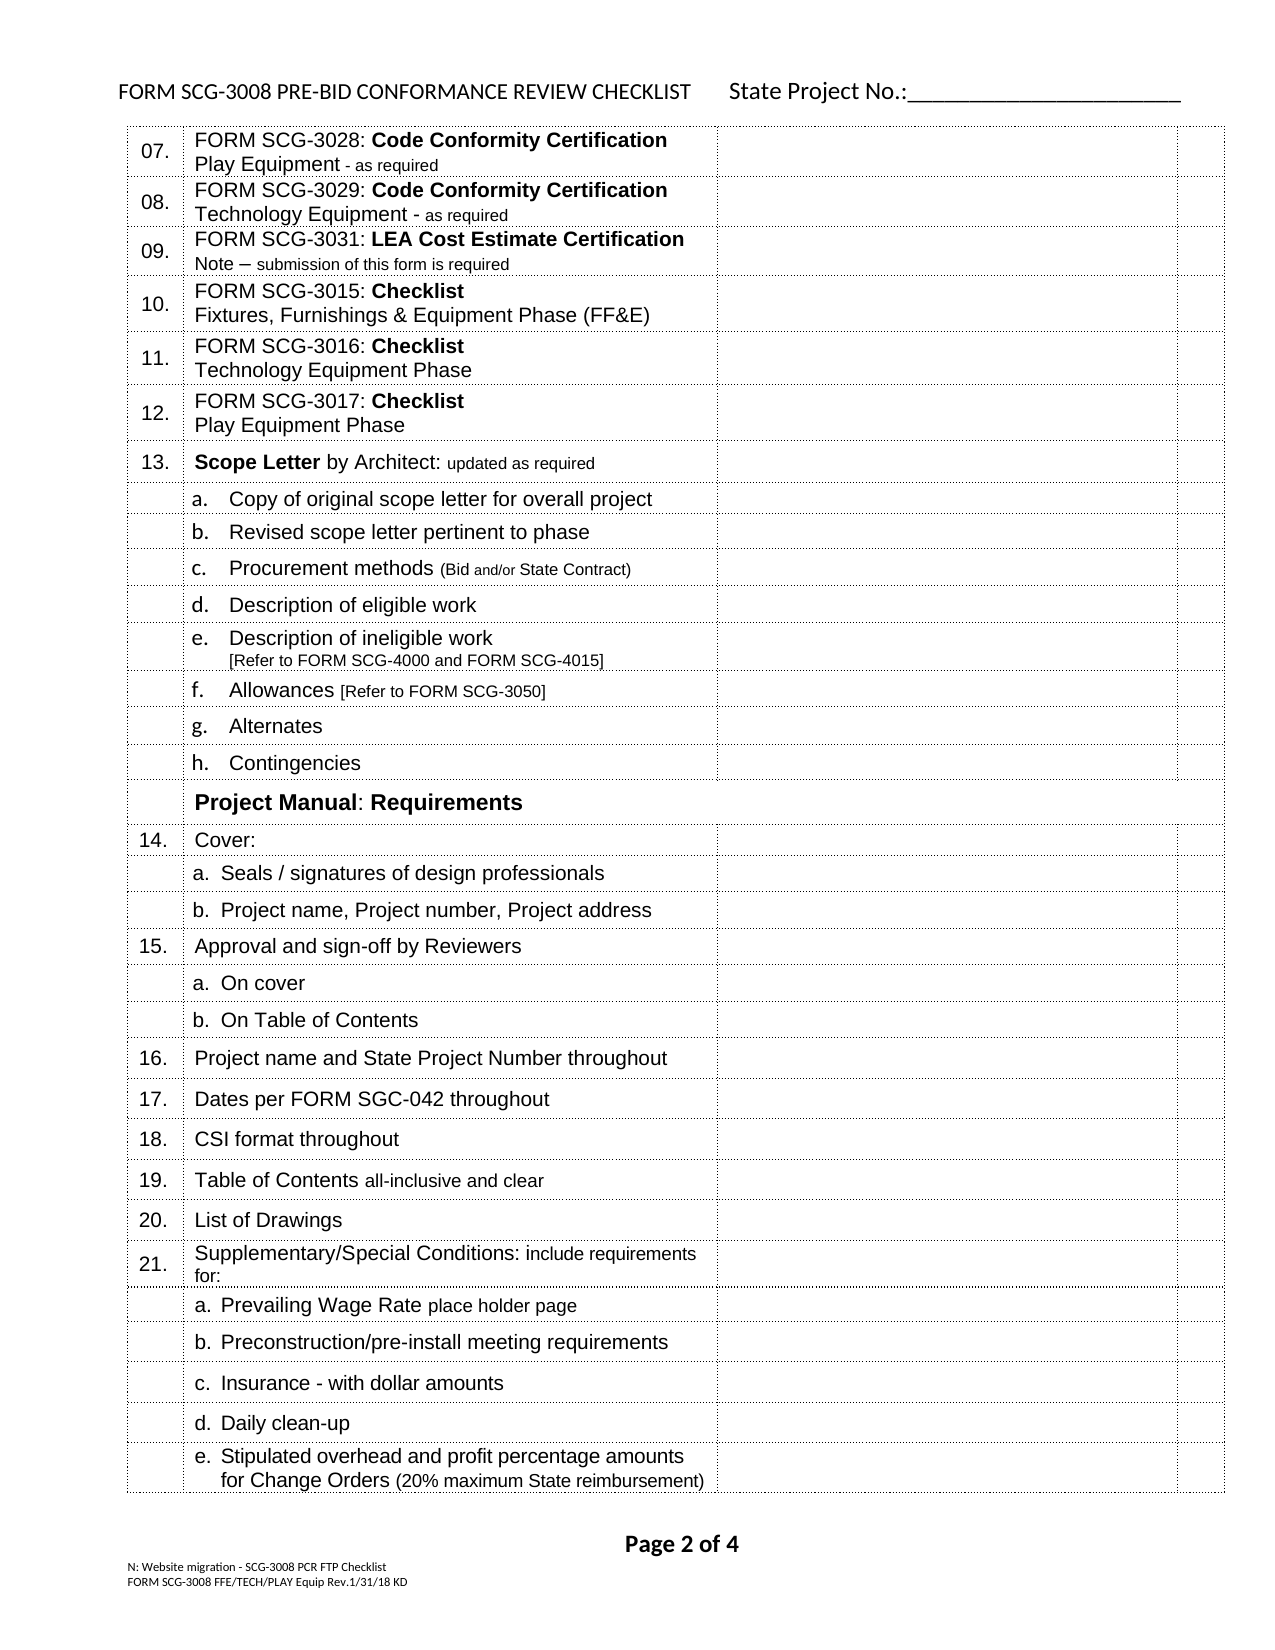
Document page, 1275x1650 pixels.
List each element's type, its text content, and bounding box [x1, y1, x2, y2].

table_cell 18. [128, 1118, 183, 1159]
table_cell [1178, 482, 1224, 512]
table_cell [718, 1118, 1177, 1159]
table_cell [128, 482, 183, 512]
table_cell Approval and sign-off by Reviewers [183, 928, 718, 964]
table_cell [718, 1321, 1177, 1361]
table_cell Insurance - with dollar amounts [183, 1361, 718, 1402]
table_cell [128, 585, 183, 622]
table_cell [128, 779, 183, 824]
table_cell [1178, 824, 1224, 854]
table_cell 21. [128, 1240, 183, 1286]
table_cell [1178, 964, 1224, 1001]
table_cell [718, 670, 1177, 706]
table_cell [128, 548, 183, 585]
table_cell [718, 622, 1177, 670]
table_cell [718, 744, 1177, 779]
table_cell [128, 513, 183, 548]
table_cell [1178, 1361, 1224, 1402]
table_cell FORM SCG-3031: LEA Cost Estimate Certification Note – submission of this form is required [183, 226, 718, 275]
table_cell [718, 176, 1177, 226]
table_cell List of Drawings [183, 1199, 718, 1240]
table_cell Dates per FORM SGC-042 throughout [183, 1078, 718, 1118]
table_cell 13. [128, 440, 183, 482]
table_cell [1178, 622, 1224, 670]
table_cell [718, 1442, 1177, 1492]
table_cell [128, 855, 183, 891]
table_cell [1178, 928, 1224, 964]
table_cell FORM SCG-3015: Checklist Fixtures, Furnishings & Equipment Phase (FF&E) [183, 275, 718, 331]
table_cell [1178, 548, 1224, 585]
table_cell [1178, 1240, 1224, 1286]
table_cell [718, 891, 1177, 928]
table_cell 09. [128, 226, 183, 275]
table_cell [718, 585, 1177, 622]
table_cell [128, 1361, 183, 1402]
table_cell [1178, 1199, 1224, 1240]
table_cell [718, 482, 1177, 512]
table_cell 08. [128, 176, 183, 226]
table_cell 10. [128, 275, 183, 331]
table_cell Scope Letter by Architect: updated as required [183, 440, 718, 482]
table_cell FORM SCG-3017: Checklist Play Equipment Phase [183, 384, 718, 440]
table_cell 15. [128, 928, 183, 964]
table_cell FORM SCG-3029: Code Conformity Certification Technology Equipment - as required [183, 176, 718, 226]
table_cell [1178, 331, 1224, 384]
table_cell Contingencies [183, 744, 718, 779]
table_cell [128, 1321, 183, 1361]
table_cell Procurement methods (Bid and/or State Contract) [183, 548, 718, 585]
table_cell FORM SCG-3016: Checklist Technology Equipment Phase [183, 331, 718, 384]
table_cell [1178, 855, 1224, 891]
table_cell 07. [128, 126, 183, 176]
table_cell [128, 1442, 183, 1492]
table_cell [718, 1402, 1177, 1442]
table_cell 11. [128, 331, 183, 384]
table_cell Supplementary/Special Conditions: include requirements for: [183, 1240, 718, 1286]
table_cell [128, 706, 183, 744]
table_cell [1178, 1159, 1224, 1199]
table_cell [1178, 744, 1224, 779]
table_cell [718, 964, 1177, 1001]
table_cell [1178, 670, 1224, 706]
table_cell Project name, Project number, Project address [183, 891, 718, 928]
table_cell Stipulated overhead and profit percentage amounts for Change Orders (20% maximum State reimbursement) [183, 1442, 718, 1492]
table_cell Prevailing Wage Rate place holder page [183, 1286, 718, 1321]
table_cell [128, 1402, 183, 1442]
table_cell [718, 1240, 1177, 1286]
table_cell Description of eligible work [183, 585, 718, 622]
table_cell [718, 1199, 1177, 1240]
table_cell Alternates [183, 706, 718, 744]
table_cell Project name and State Project Number throughout [183, 1037, 718, 1078]
table_cell [718, 384, 1177, 440]
table_cell [1178, 1078, 1224, 1118]
table_cell On Table of Contents [183, 1001, 718, 1037]
table_cell [718, 1361, 1177, 1402]
table_cell CSI format throughout [183, 1118, 718, 1159]
table_cell [128, 964, 183, 1001]
table_cell [718, 1159, 1177, 1199]
table_cell 14. [128, 824, 183, 854]
table_cell Revised scope letter pertinent to phase [183, 513, 718, 548]
table_cell [1178, 1402, 1224, 1442]
table_cell Copy of original scope letter for overall project [183, 482, 718, 512]
table_cell [128, 670, 183, 706]
table_cell [718, 440, 1177, 482]
table_cell [718, 855, 1177, 891]
table_cell [1178, 1442, 1224, 1492]
table_cell [128, 622, 183, 670]
table_cell [1178, 706, 1224, 744]
table_cell [718, 275, 1177, 331]
table_cell [718, 1078, 1177, 1118]
table_cell [718, 548, 1177, 585]
table_cell [1178, 275, 1224, 331]
table_cell [718, 1286, 1177, 1321]
table_cell Table of Contents all-inclusive and clear [183, 1159, 718, 1199]
table_cell 20. [128, 1199, 183, 1240]
table_cell [1178, 513, 1224, 548]
table_cell [128, 1001, 183, 1037]
table_cell [1178, 1037, 1224, 1078]
table_cell 16. [128, 1037, 183, 1078]
table_cell [1178, 384, 1224, 440]
table_cell Allowances [Refer to FORM SCG-3050] [183, 670, 718, 706]
table_cell [718, 331, 1177, 384]
table_cell [128, 744, 183, 779]
table_cell [1178, 440, 1224, 482]
table_cell [1178, 1118, 1224, 1159]
table_cell Daily clean-up [183, 1402, 718, 1442]
table_cell [718, 928, 1177, 964]
table_cell [128, 891, 183, 928]
table_cell [718, 226, 1177, 275]
table_cell [1178, 226, 1224, 275]
table_cell Seals / signatures of design professionals [183, 855, 718, 891]
table_cell On cover [183, 964, 718, 1001]
table_cell [128, 1286, 183, 1321]
table_cell [718, 706, 1177, 744]
table_cell [1178, 1286, 1224, 1321]
table_cell 19. [128, 1159, 183, 1199]
table_cell Preconstruction/pre-install meeting requirements [183, 1321, 718, 1361]
table_cell 12. [128, 384, 183, 440]
table_cell [718, 824, 1177, 854]
table_cell Cover: [183, 824, 718, 854]
table_cell [1178, 1001, 1224, 1037]
table_cell Description of ineligible work [Refer to FORM SCG-4000 and FORM SCG-4015] [183, 622, 718, 670]
table_cell [1178, 126, 1224, 176]
table_cell [718, 1037, 1177, 1078]
table_cell [718, 126, 1177, 176]
table_cell [1178, 585, 1224, 622]
table_cell 17. [128, 1078, 183, 1118]
table_cell [1178, 891, 1224, 928]
table_cell FORM SCG-3028: Code Conformity Certification Play Equipment - as required [183, 126, 718, 176]
table_cell [718, 1001, 1177, 1037]
table_cell [718, 513, 1177, 548]
table_cell [1178, 1321, 1224, 1361]
table_cell Project Manual: Requirements [183, 779, 1224, 824]
table_cell [1178, 176, 1224, 226]
